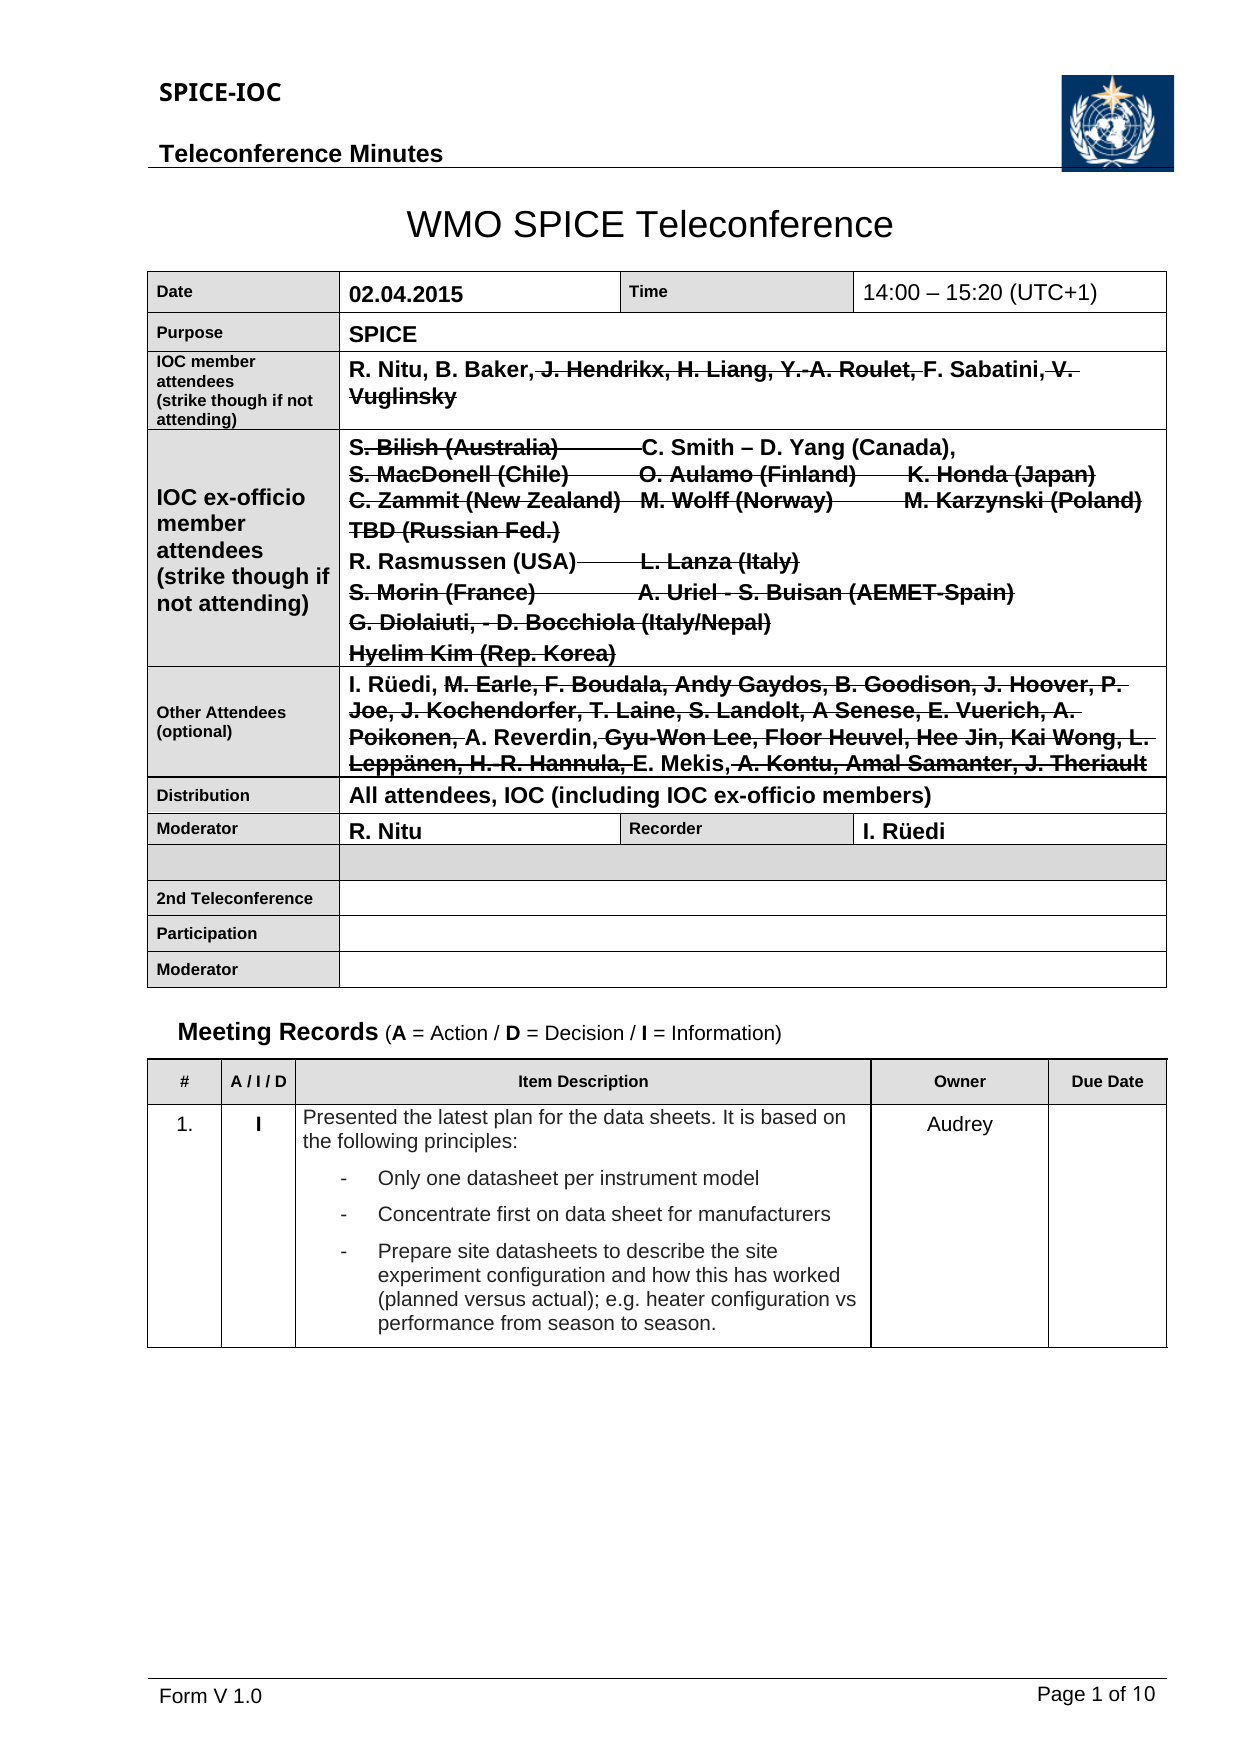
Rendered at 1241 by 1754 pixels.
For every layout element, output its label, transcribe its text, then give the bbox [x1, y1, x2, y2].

table_cell [340, 881, 1166, 915]
table_cell I. Rüedi, M. Earle, F. Boudala, Andy Gaydos, B. Goodison, J. Hoover, P. Joe, J. Kochendorfer, T. Laine, S. Landolt, A Senese, E. Vuerich, A. Poikonen, A. Reverdin, Gyu-Won Lee, Floor Heuvel, Hee Jin, Kai Wong, L. Leppänen, H.-R. Hannula, E. Mekis, A. Kontu, Amal Samanter, J. Theriault [340, 667, 1166, 776]
table_cell Distribution [148, 778, 339, 812]
table_cell [340, 845, 1166, 880]
table_cell S. Bilish (Australia) C. Smith – D. Yang (Canada), S. MacDonell (Chile) O. Aulamo (Finland) K. Honda (Japan) C. Zammit (New Zealand) M. Wolff (Norway) M. Karzynski (Poland) TBD (Russian Fed.) R. Rasmussen (USA) L. Lanza (Italy) S. Morin (France) A. Uriel - S. Buisan (AEMET-Spain) G. Diolaiuti, - D. Bocchiola (Italy/Nepal) Hyelim Kim (Rep. Korea) [340, 430, 1166, 666]
table_header Date [148, 272, 339, 312]
table_header Due Date [1049, 1060, 1166, 1104]
table_cell R. Nitu [340, 814, 620, 844]
table_cell SPICE [340, 313, 1166, 351]
table_cell [148, 845, 339, 880]
table_cell Recorder [621, 814, 853, 844]
table_cell R. Nitu, B. Baker, J. Hendrikx, H. Liang, Y.-A. Roulet, F. Sabatini, V. Vuglinsky [340, 352, 1166, 429]
title WMO SPICE Teleconference [177, 202, 1048, 246]
table_cell Other Attendees (optional) [148, 667, 339, 776]
table_cell Moderator [148, 952, 339, 987]
table_header Owner [872, 1060, 1048, 1104]
table_cell [340, 916, 1166, 951]
table_cell Moderator [148, 814, 339, 844]
table_cell [340, 952, 1166, 987]
table_header 02.04.2015 [340, 272, 620, 312]
table_cell [1049, 1105, 1166, 1347]
table_header # [148, 1060, 221, 1104]
table_cell IOC ex-officio member attendees (strike though if not attending) [148, 430, 339, 666]
text Meeting Records (A = Action / D = Decision / I = Information) [177, 1017, 1048, 1045]
table_cell Participation [148, 916, 339, 951]
table_cell Purpose [148, 313, 339, 351]
table_header Item Description [296, 1060, 870, 1104]
table_header Time [621, 272, 853, 312]
table_header 14:00 – 15:20 (UTC+1) [854, 272, 1166, 312]
table_cell I. Rüedi [854, 814, 1166, 844]
table_cell 1. [148, 1105, 221, 1347]
table_cell I [222, 1105, 295, 1347]
table_cell All attendees, IOC (including IOC ex-officio members) [340, 778, 1166, 812]
table_cell 2nd Teleconference [148, 881, 339, 915]
picture [1061, 75, 1175, 172]
table_cell IOC member attendees (strike though if not attending) [148, 352, 339, 429]
table_cell Presented the latest plan for the data sheets. It is based on the following principles: Only one datasheet per instrument model Concentrate first on data sheet for manufacturers Prepare site datasheets to describe the site experiment configuration and how this has worked (planned versus actual); e.g. heater configuration vs performance from season to season. [296, 1105, 870, 1347]
table_header A / I / D [222, 1060, 295, 1104]
table_cell Audrey [872, 1105, 1048, 1347]
